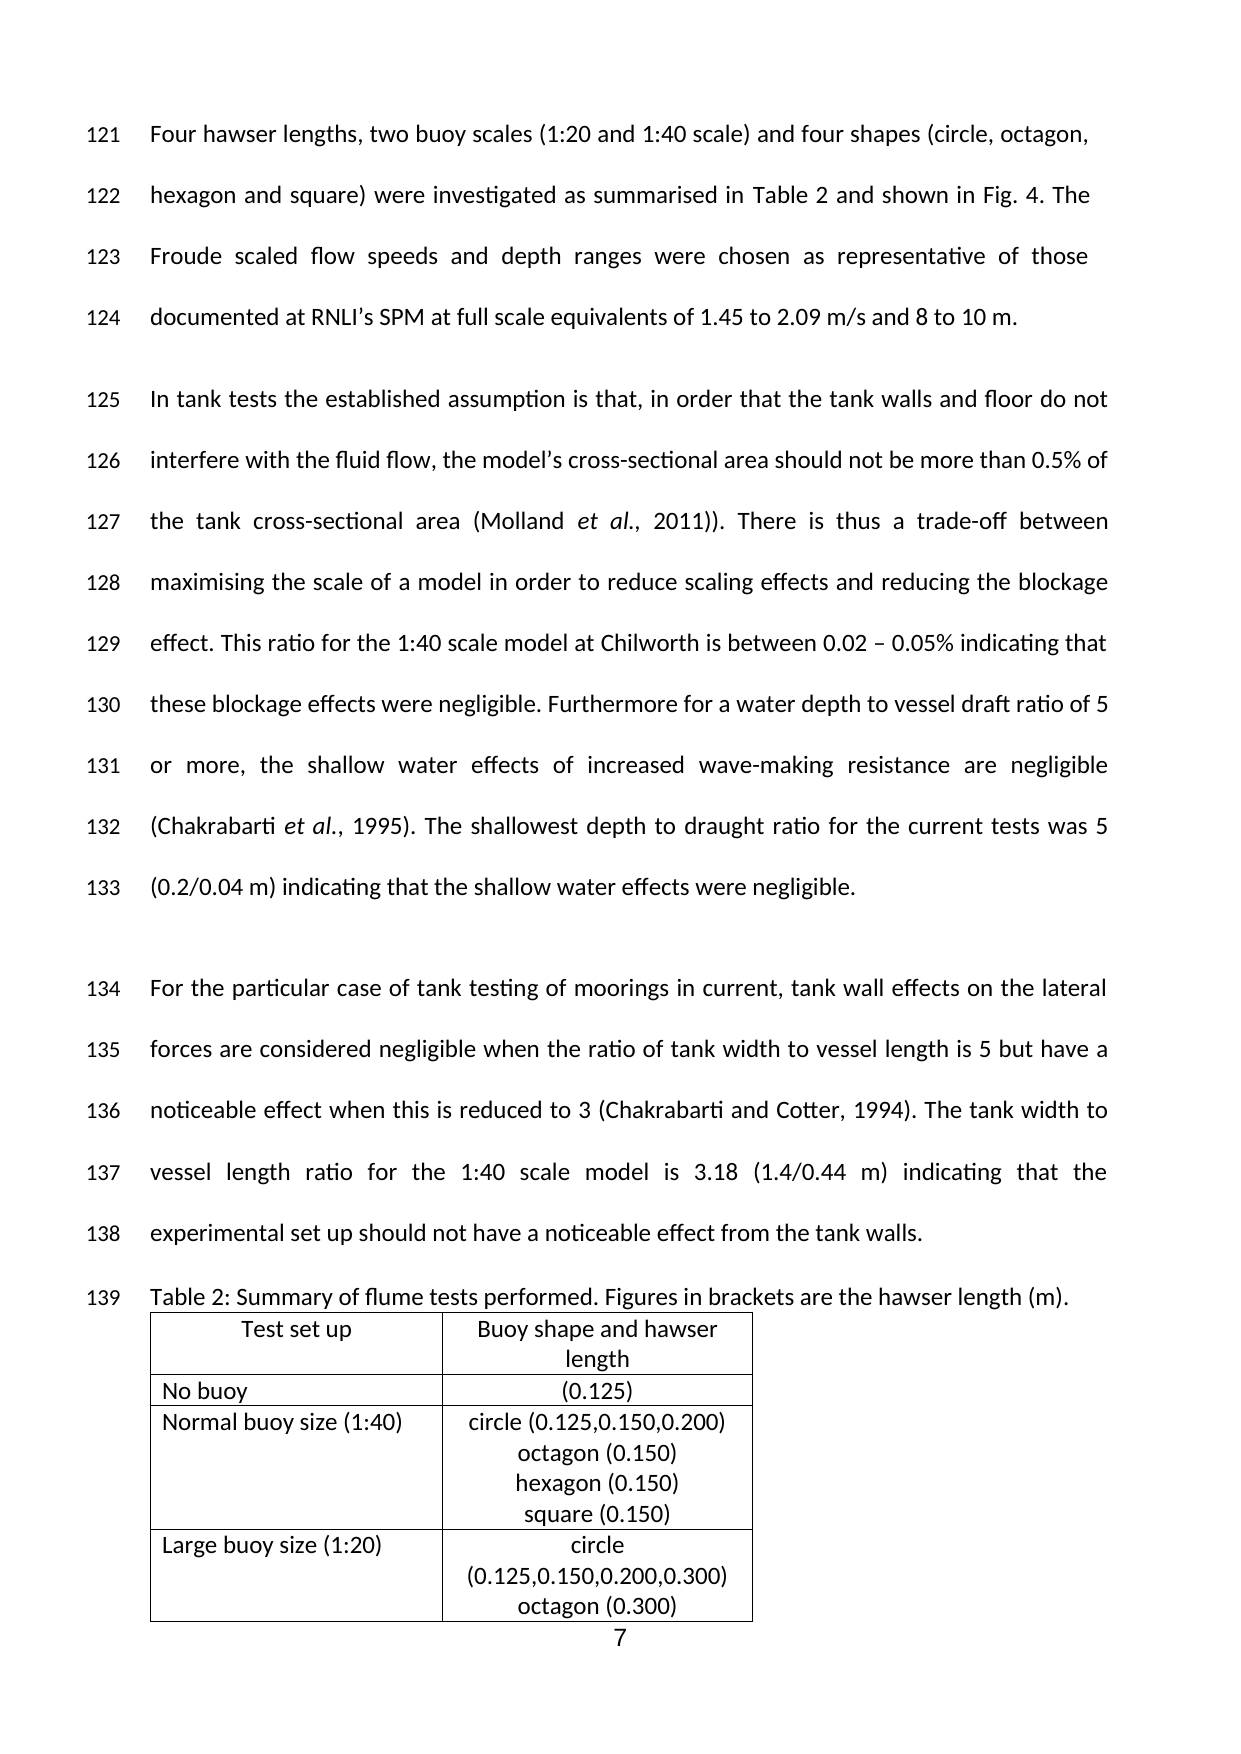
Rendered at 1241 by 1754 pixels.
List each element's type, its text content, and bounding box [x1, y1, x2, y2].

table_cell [151, 1530, 442, 1621]
table_cell Normal buoy size (1:40) [151, 1406, 442, 1528]
text For the particular case of tank testing of moorings in current, tank wall effects on the lateral forces are considered negligible when the ratio of tank width to vessel length is 5 but have a noticeable effect when this is reduced to 3 (Chakrabarti and Cotter, 1994). The tank width to vessel length ratio for the 1:40 scale model is 3.18 (1.4/0.44 m) indicating that the experimental set up should not have a noticeable effect from the tank walls. [150, 973, 1110, 1247]
table_header Test set up [151, 1313, 442, 1374]
text In tank tests the established assumption is that, in order that the tank walls and floor do not interfere with the fluid flow, the model’s cross-sectional area should not be more than 0.5% of the tank cross-sectional area (Molland et al., 2011)). There is thus a trade-off between maximising the scale of a model in order to reduce scaling effects and reducing the blockage effect. This ratio for the 1:40 scale model at Chilworth is between 0.02 – 0.05% indicating that these blockage effects were negligible. Furthermore for a water depth to vessel draft ratio of 5 or more, the shallow water effects of increased wave-making resistance are negligible (Chakrabarti et al., 1995). The shallowest depth to draught ratio for the current tests was 5 (0.2/0.04 m) indicating that the shallow water effects were negligible. [150, 383, 1110, 902]
table_header Buoy shape and hawser length [443, 1313, 752, 1374]
table_cell (0.125) [443, 1375, 752, 1405]
text Table 2: Summary of flume tests performed. Figures in brackets are the hawser length (m). [150, 1281, 1090, 1312]
text Four hawser lengths, two buoy scales (1:20 and 1:40 scale) and four shapes (circle, octagon, hexagon and square) were investigated as summarised in Table 2 and shown in Fig. 4. The Froude scaled flow speeds and depth ranges were chosen as representative of those documented at RNLI’s SPM at full scale equivalents of 1.45 to 2.09 m/s and 8 to 10 m. [150, 118, 1090, 332]
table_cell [443, 1530, 752, 1621]
table_cell No buoy [151, 1375, 442, 1405]
table_cell circle (0.125,0.150,0.200) octagon (0.150) hexagon (0.150) square (0.150) [443, 1406, 752, 1528]
